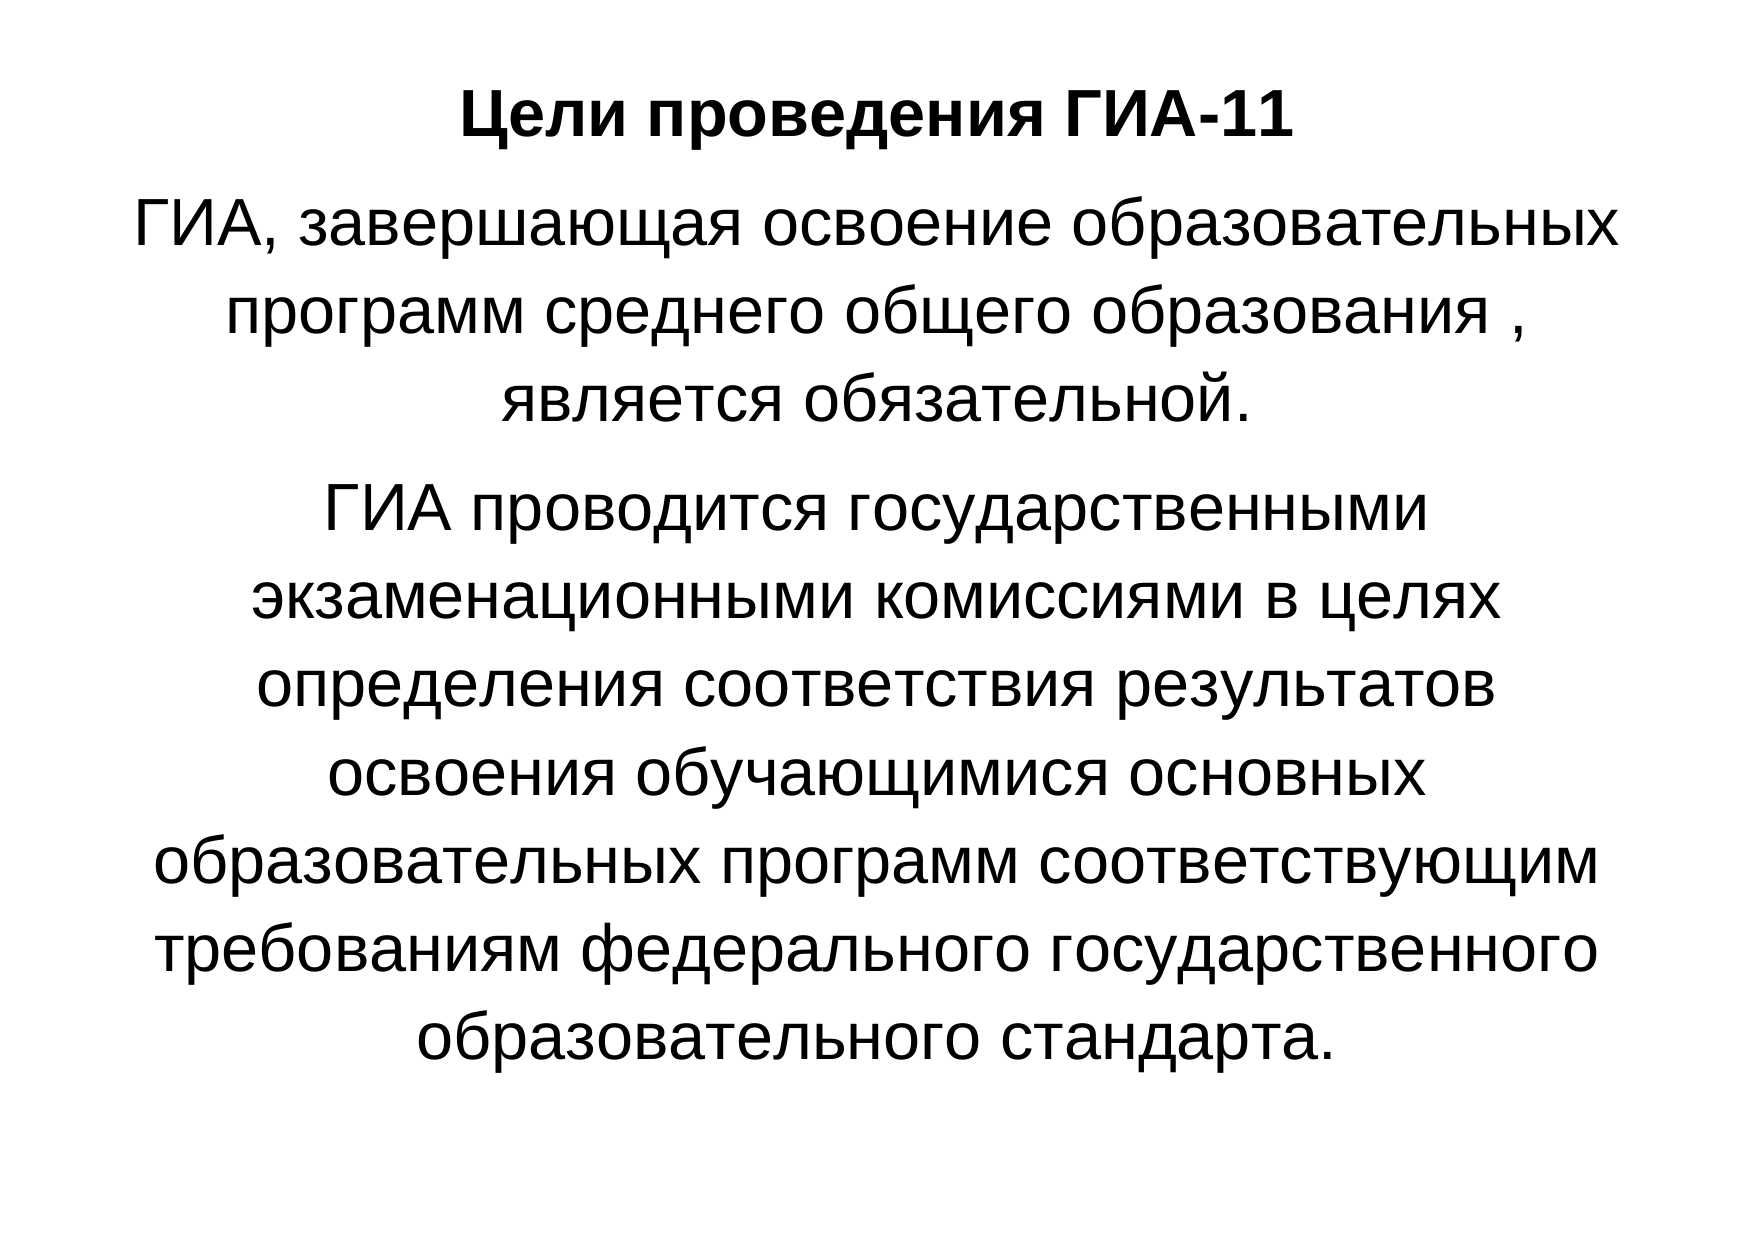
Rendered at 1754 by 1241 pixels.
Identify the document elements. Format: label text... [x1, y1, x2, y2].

text ГИА, завершающая освоение образовательных программ среднего общего образования , является обязательной. [118, 183, 1636, 436]
text ГИА проводится государственными экзаменационными комиссиями в целях определения соответствия результатов освоения обучающимися основных образовательных программ соответствующим требованиям федерального государственного образовательного стандарта. [118, 468, 1636, 1073]
text Цели проведения ГИА-11 [118, 74, 1636, 151]
